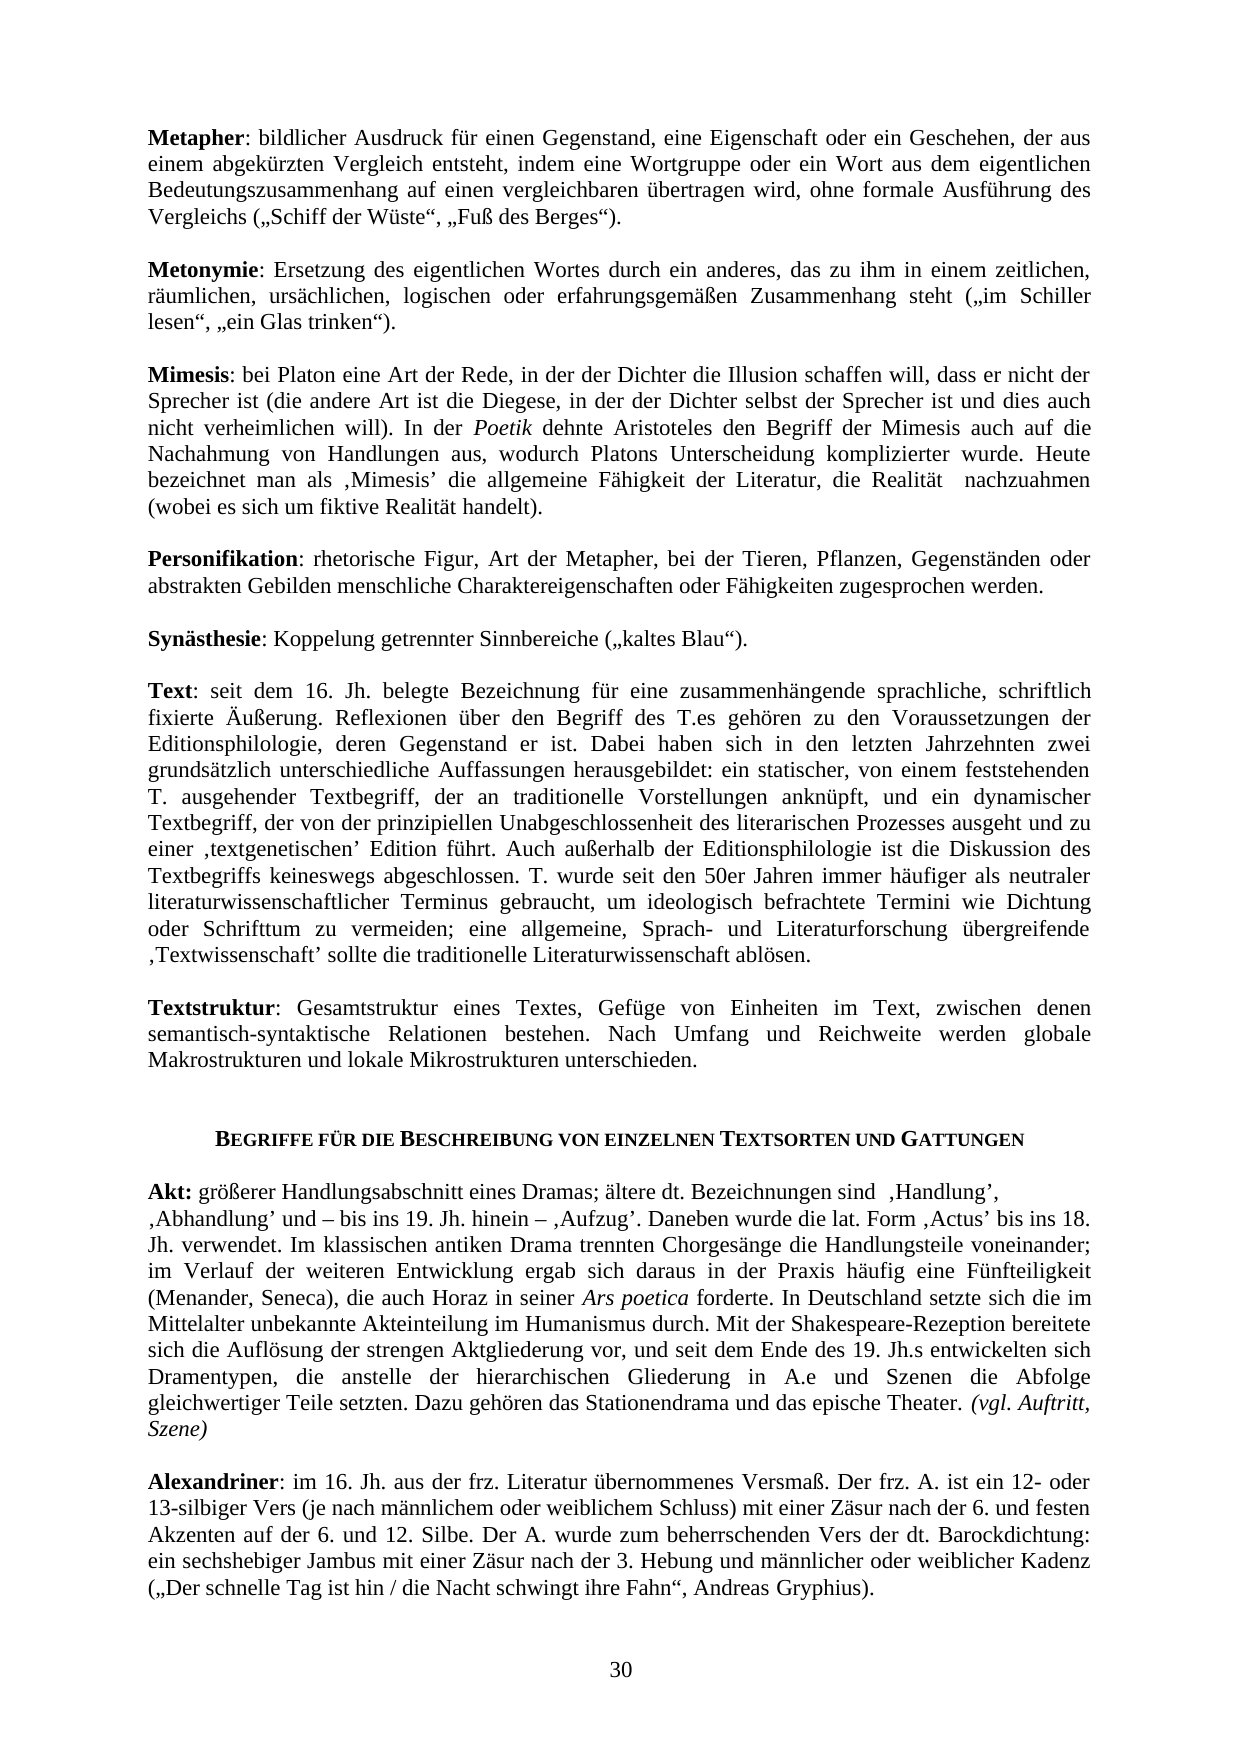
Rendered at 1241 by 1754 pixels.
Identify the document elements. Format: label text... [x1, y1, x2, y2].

text Synästhesie: Koppelung getrennter Sinnbereiche („kaltes Blau“). [148, 624, 1109, 651]
text Mimesis: bei Platon eine Art der Rede, in der der Dichter die Illusion schaffen will, dass er nicht der Sprecher ist (die andere Art ist die Diegese, in der der Dichter selbst der Sprecher ist und dies auch nicht verheimlichen will). In der Poetik dehnte Aristoteles den Begriff der Mimesis auch auf die Nachahmung von Handlungen aus, wodurch Platons Unterscheidung komplizierter wurde. Heute bezeichnet man als ‚Mimesis’ die allgemeine Fähigkeit der Literatur, die Realität nachzuahmen (wobei es sich um fiktive Realität handelt). [148, 361, 1092, 519]
text ‚Abhandlung’ und – bis ins 19. Jh. hinein – ‚Aufzug’. Daneben wurde die lat. Form ‚Actus’ bis ins 18. Jh. verwendet. Im klassischen antiken Drama trennten Chorgesänge die Handlungsteile voneinander; im Verlauf der weiteren Entwicklung ergab sich daraus in der Praxis häufig eine Fünfteiligkeit (Menander, Seneca), die auch Horaz in seiner Ars poetica forderte. In Deutschland setzte sich die im Mittelalter unbekannte Akteinteilung im Humanismus durch. Mit der Shakespeare-Rezeption bereitete sich die Auflösung der strengen Aktgliederung vor, und seit dem Ende des 19. Jh.s entwickelten sich Dramentypen, die anstelle der hierarchischen Gliederung in A.e und Szenen die Abfolge gleichwertiger Teile setzten. Dazu gehören das Stationendrama und das epische Theater. (vgl. Auftritt, Szene) [148, 1204, 1092, 1442]
text T. ausgehender Textbegriff, der an traditionelle Vorstellungen anknüpft, und ein dynamischer Textbegriff, der von der prinzipiellen Unabgeschlossenheit des literarischen Prozesses ausgeht und zu einer ‚textgenetischen’ Edition führt. Auch außerhalb der Editionsphilologie ist die Diskussion des Textbegriffs keineswegs abgeschlossen. T. wurde seit den 50er Jahren immer häufiger als neutraler literaturwissenschaftlicher Terminus gebraucht, um ideologisch befrachtete Termini wie Dichtung oder Schrifttum zu vermeiden; eine allgemeine, Sprach- und Literaturforschung übergreifende [148, 783, 1092, 941]
text BEGRIFFE FÜR DIE BESCHREIBUNG VON EINZELNEN TEXTSORTEN UND GATTUNGEN [215, 1126, 1109, 1152]
text ‚Textwissenschaft’ sollte die traditionelle Literaturwissenschaft ablösen. [148, 941, 1109, 967]
text Metonymie: Ersetzung des eigentlichen Wortes durch ein anderes, das zu ihm in einem zeitlichen, räumlichen, ursächlichen, logischen oder erfahrungsgemäßen Zusammenhang steht („im Schiller lesen“, „ein Glas trinken“). [148, 256, 1092, 335]
text Text: seit dem 16. Jh. belegte Bezeichnung für eine zusammenhängende sprachliche, schriftlich fixierte Äußerung. Reflexionen über den Begriff des T.es gehören zu den Voraussetzungen der Editionsphilologie, deren Gegenstand er ist. Dabei haben sich in den letzten Jahrzehnten zwei grundsätzlich unterschiedliche Auffassungen herausgebildet: ein statischer, von einem feststehenden [148, 677, 1092, 783]
text Textstruktur: Gesamtstruktur eines Textes, Gefüge von Einheiten im Text, zwischen denen semantisch-syntaktische Relationen bestehen. Nach Umfang und Reichweite werden globale Makrostrukturen und lokale Mikrostrukturen unterschieden. [148, 993, 1092, 1073]
text Metapher: bildlicher Ausdruck für einen Gegenstand, eine Eigenschaft oder ein Geschehen, der aus einem abgekürzten Vergleich entsteht, indem eine Wortgruppe oder ein Wort aus dem eigentlichen Bedeutungszusammenhang auf einen vergleichbaren übertragen wird, ohne formale Ausführung des Vergleichs („Schiff der Wüste“, „Fuß des Berges“). [148, 124, 1092, 229]
text Alexandriner: im 16. Jh. aus der frz. Literatur übernommenes Versmaß. Der frz. A. ist ein 12- oder 13-silbiger Vers (je nach männlichem oder weiblichem Schluss) mit einer Zäsur nach der 6. und festen Akzenten auf der 6. und 12. Silbe. Der A. wurde zum beherrschenden Vers der dt. Barockdichtung: ein sechshebiger Jambus mit einer Zäsur nach der 3. Hebung und männlicher oder weiblicher Kadenz („Der schnelle Tag ist hin / die Nacht schwingt ihre Fahn“, Andreas Gryphius). [148, 1468, 1092, 1600]
text Personifikation: rhetorische Figur, Art der Metapher, bei der Tieren, Pflanzen, Gegenständen oder abstrakten Gebilden menschliche Charaktereigenschaften oder Fähigkeiten zugesprochen werden. [148, 546, 1092, 598]
text Akt: größerer Handlungsabschnitt eines Dramas; ältere dt. Bezeichnungen sind ‚Handlung’, [148, 1178, 1109, 1204]
